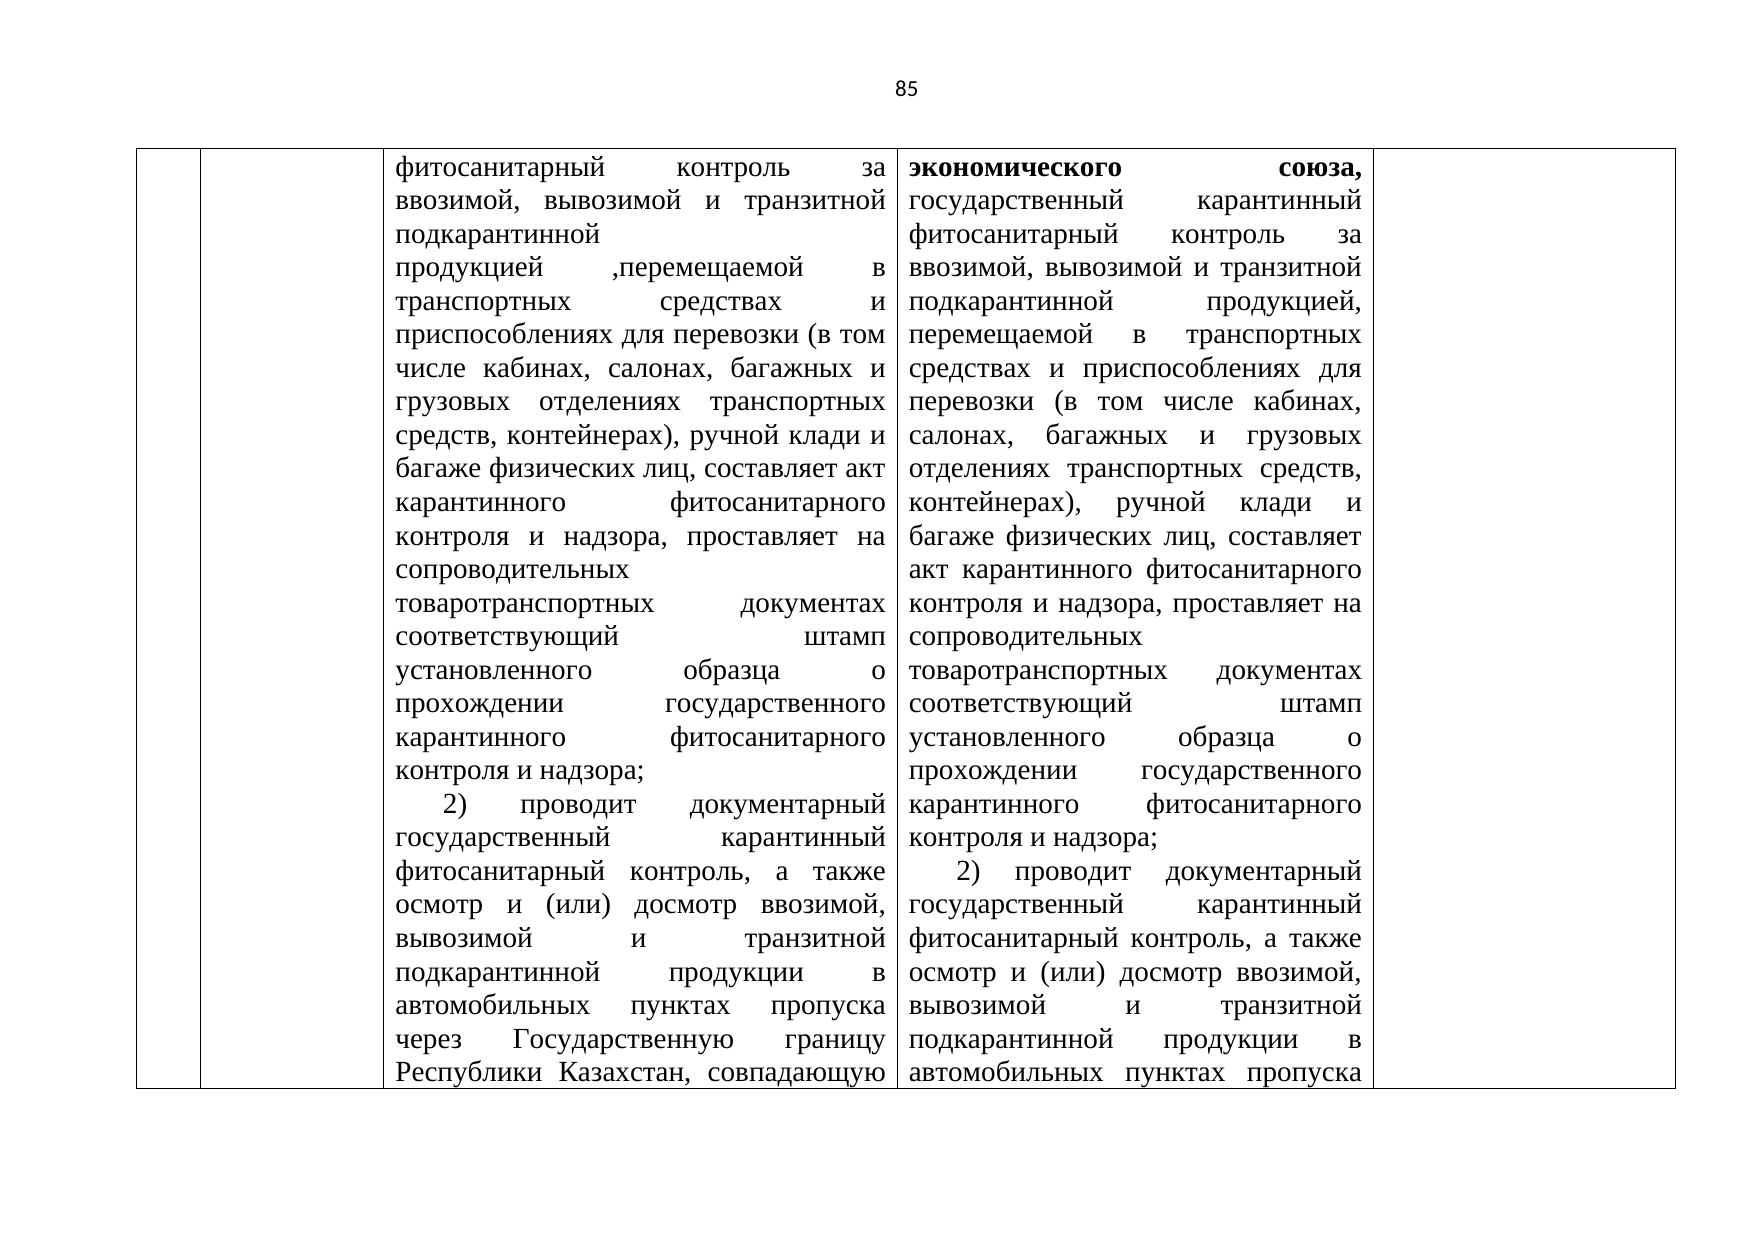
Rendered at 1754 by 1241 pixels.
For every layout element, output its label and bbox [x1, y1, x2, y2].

table_cell [1374, 149, 1675, 1088]
table_cell [201, 149, 383, 1088]
table_cell [137, 149, 200, 1088]
table_cell [898, 149, 1373, 1088]
table_cell [384, 149, 897, 1088]
